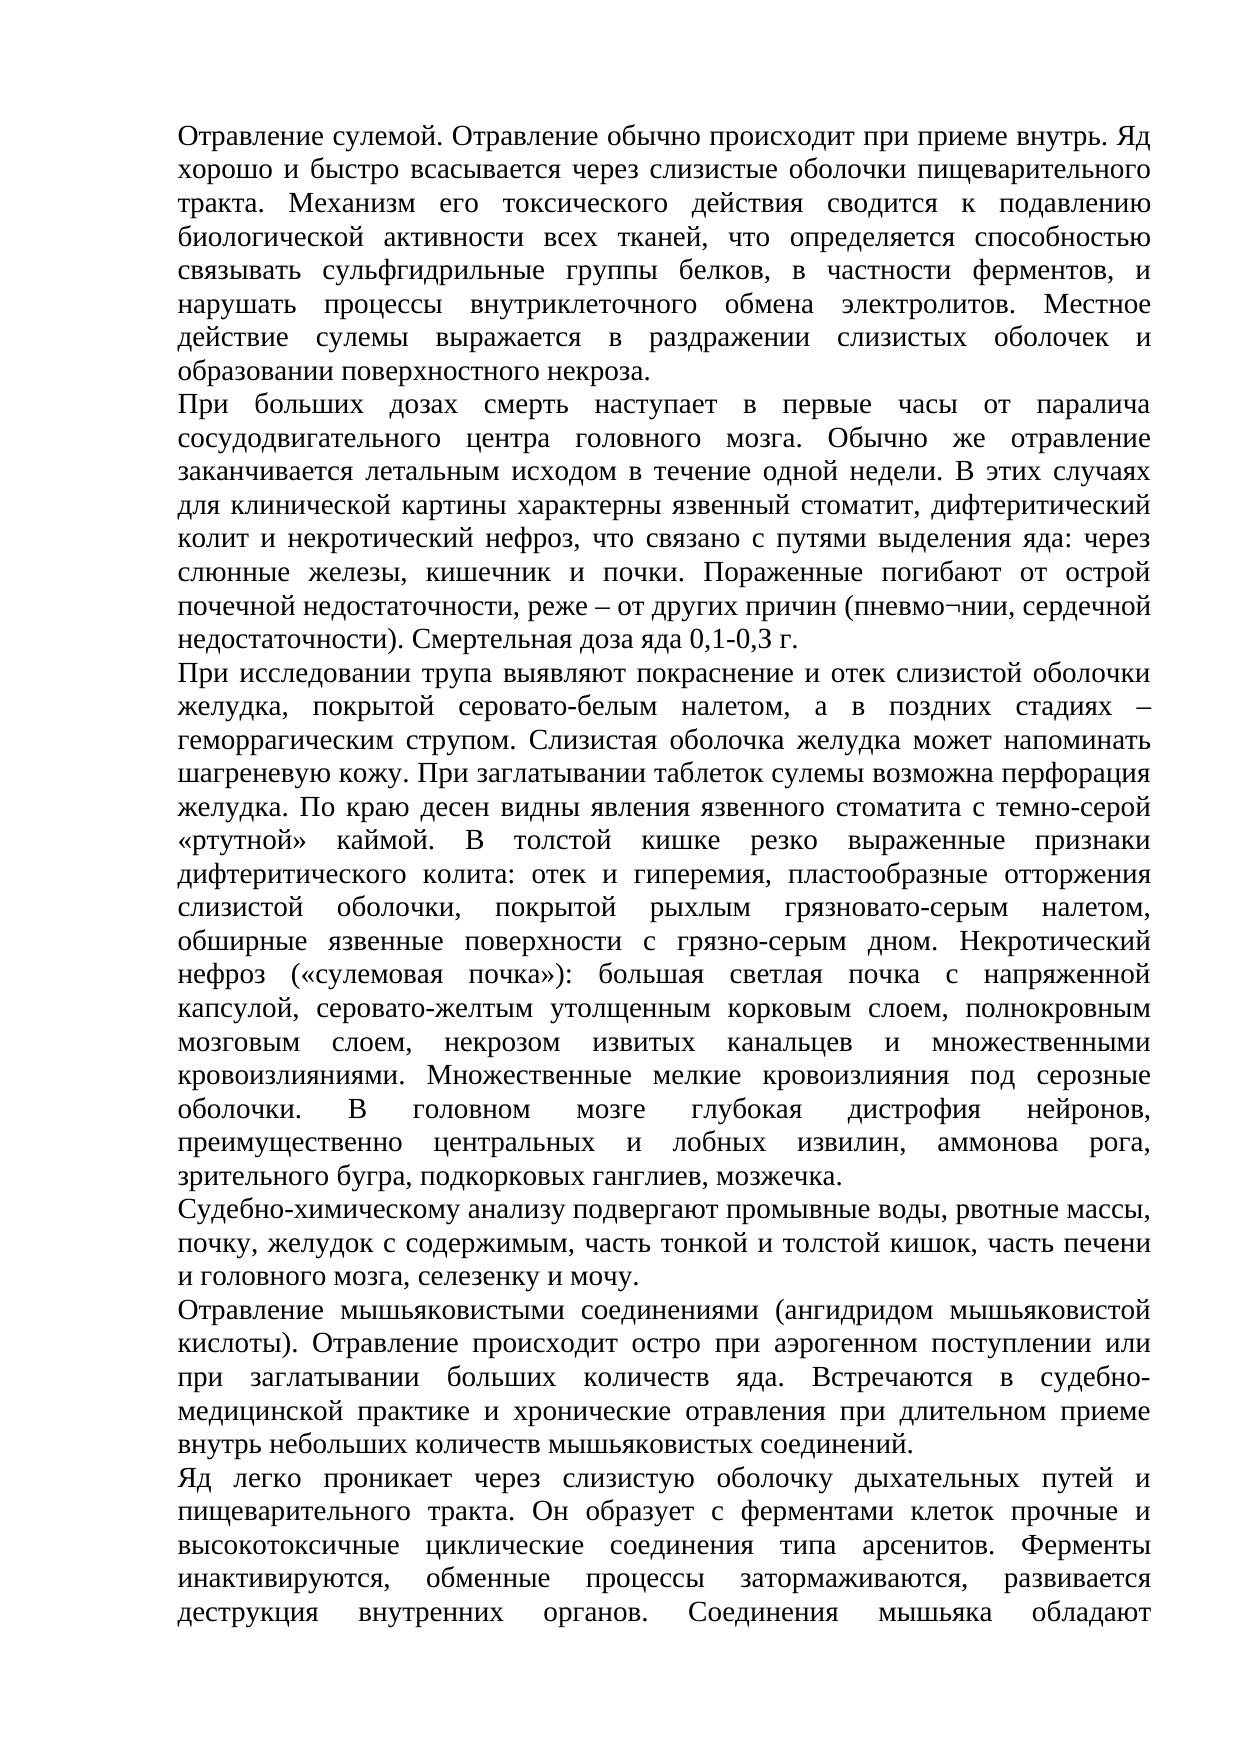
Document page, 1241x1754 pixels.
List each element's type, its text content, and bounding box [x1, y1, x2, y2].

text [177, 1460, 1152, 1627]
text Отравление мышьяковистыми соединениями (ангидридом мышьяковистой кислоты). Отравление происходит остро при аэрогенном поступлении или при заглатывании больших количеств яда. Встречаются в судебно-медицинской практике и хронические отравления при длительном приеме внутрь небольших количеств мышьяковистых соединений. [177, 1292, 1152, 1460]
text При исследовании трупа выявляют покраснение и отек слизистой оболочки желудка, покрытой серовато-белым налетом, а в поздних стадиях – геморрагическим струпом. Слизистая оболочка желудка может напоминать шагреневую кожу. При заглатывании таблеток сулемы возможна перфорация желудка. По краю десен видны явления язвенного стоматита с темно-серой «ртутной» каймой. В толстой кишке резко выраженные признаки дифтеритического колита: отек и гиперемия, пластообразные отторжения слизистой оболочки, покрытой рыхлым грязновато-серым налетом, обширные язвенные поверхности с грязно-серым дном. Некротический нефроз («сулемовая почка»): большая светлая почка с напряженной капсулой, серовато-желтым утолщенным корковым слоем, полнокровным мозговым слоем, некрозом извитых канальцев и множественными кровоизлияниями. Множественные мелкие кровоизлияния под серозные оболочки. В головном мозге глубокая дистрофия нейронов, преимущественно центральных и лобных извилин, аммонова рога, зрительного бугра, подкорковых ганглиев, мозжечка. [177, 655, 1152, 1191]
text При больших дозах смерть наступает в первые часы от паралича сосудодвигательного центра головного мозга. Обычно же отравление заканчивается летальным исходом в течение одной недели. В этих случаях для клинической картины характерны язвенный стоматит, дифтеритический колит и некротический нефроз, что связано с путями выделения яда: через слюнные железы, кишечник и почки. Пораженные погибают от острой почечной недостаточности, реже – от других причин (пневмо¬нии, сердечной недостаточности). Смертельная доза яда 0,1-0,З г. [177, 386, 1152, 655]
text Отравление сулемой. Отравление обычно происходит при приеме внутрь. Яд хорошо и быстро всасывается через слизистые оболочки пищеварительного тракта. Механизм его токсического действия сводится к подавлению биологической активности всех тканей, что определяется способностью связывать сульфгидрильные группы белков, в частности ферментов, и нарушать процессы внутриклеточного обмена электролитов. Местное действие сулемы выражается в раздражении слизистых оболочек и образовании поверхностного некроза. [177, 118, 1152, 386]
text Судебно-химическому анализу подвергают промывные воды, рвотные массы, почку, желудок с содержимым, часть тонкой и толстой кишок, часть печени и головного мозга, селезенку и мочу. [177, 1191, 1152, 1292]
